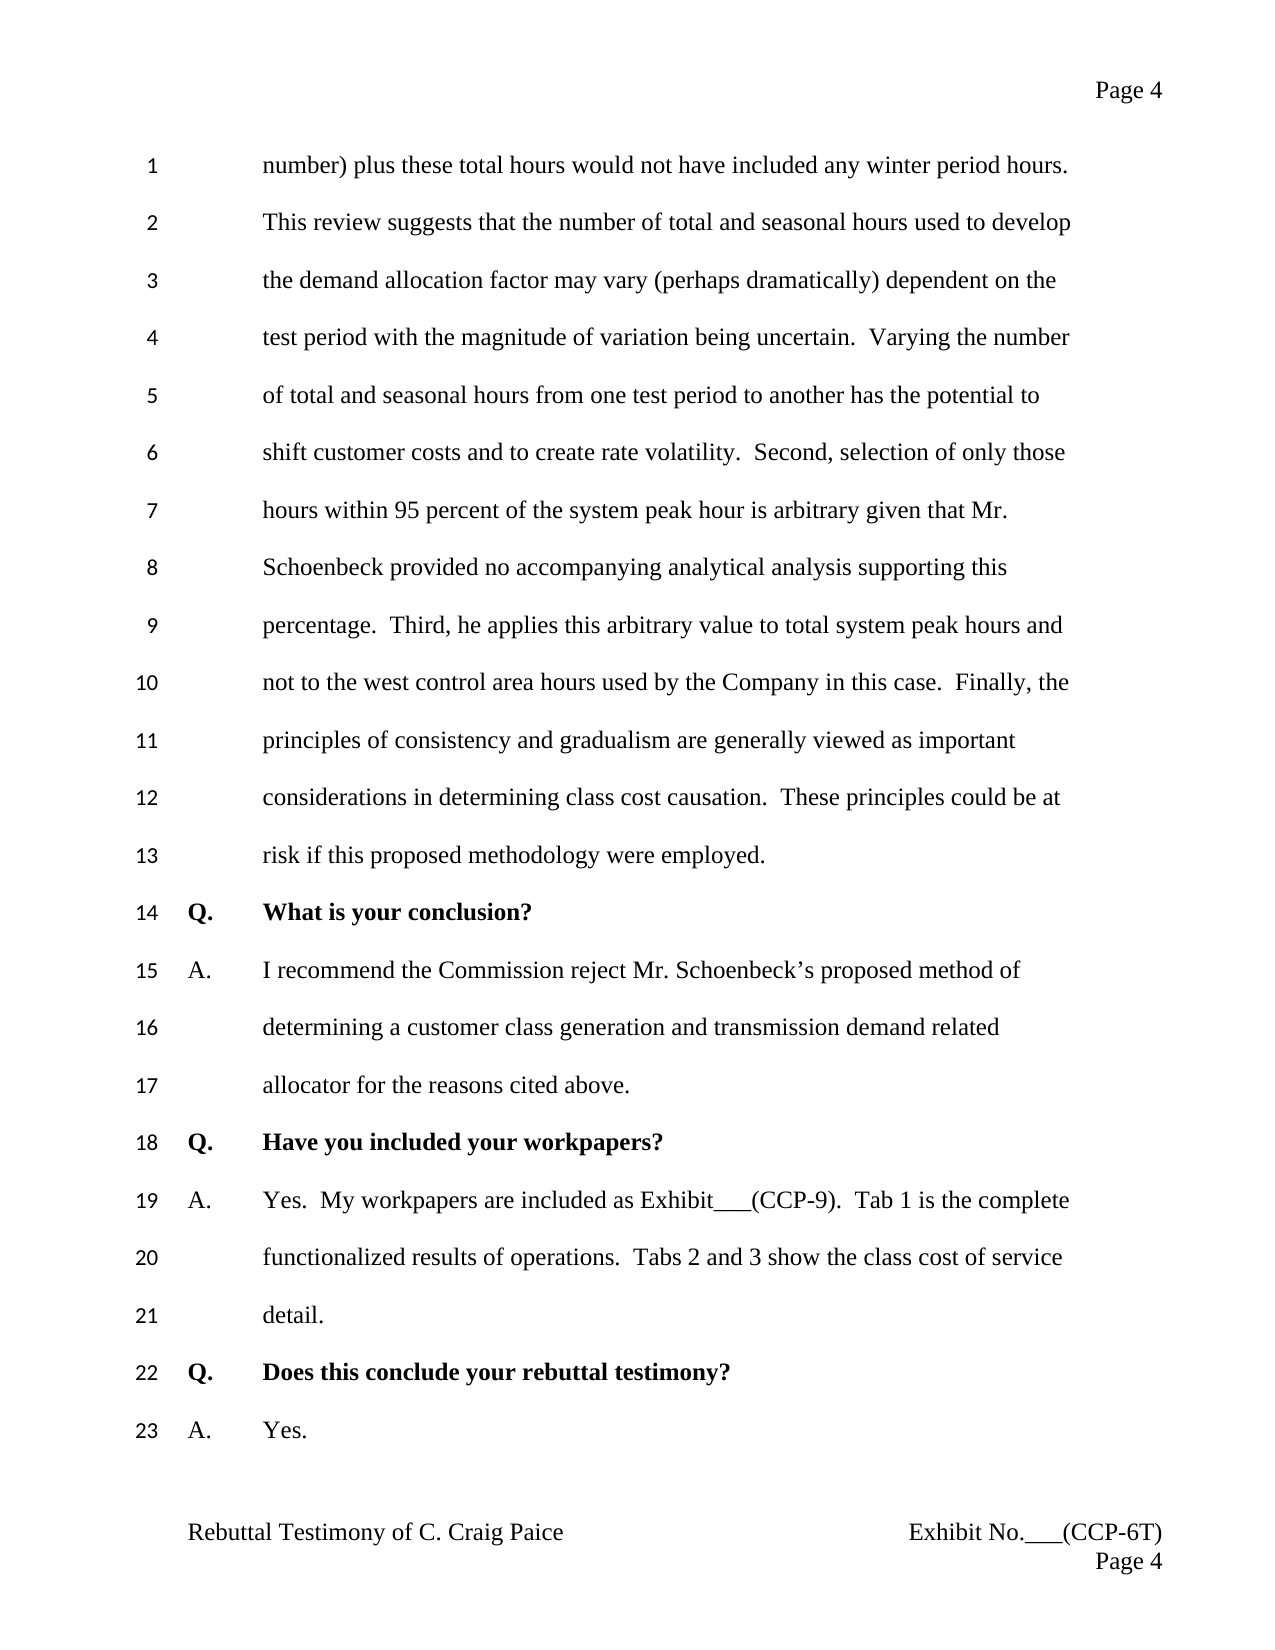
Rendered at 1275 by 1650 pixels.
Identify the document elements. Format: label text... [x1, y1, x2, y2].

text Q. What is your conclusion? [187, 897, 1087, 926]
text A. Yes. [187, 1415, 1087, 1444]
text A. Yes. My workpapers are included as Exhibit___(CCP-9). Tab 1 is the complete functionalized results of operations. Tabs 2 and 3 show the class cost of service detail. [187, 1185, 1087, 1329]
text A. I recommend the Commission reject Mr. Schoenbeck’s proposed method of determining a customer class generation and transmission demand related allocator for the reasons cited above. [187, 955, 1087, 1099]
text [187, 150, 1087, 869]
text Q. Does this conclude your rebuttal testimony? [187, 1357, 1087, 1386]
text Q. Have you included your workpapers? [187, 1127, 1087, 1156]
